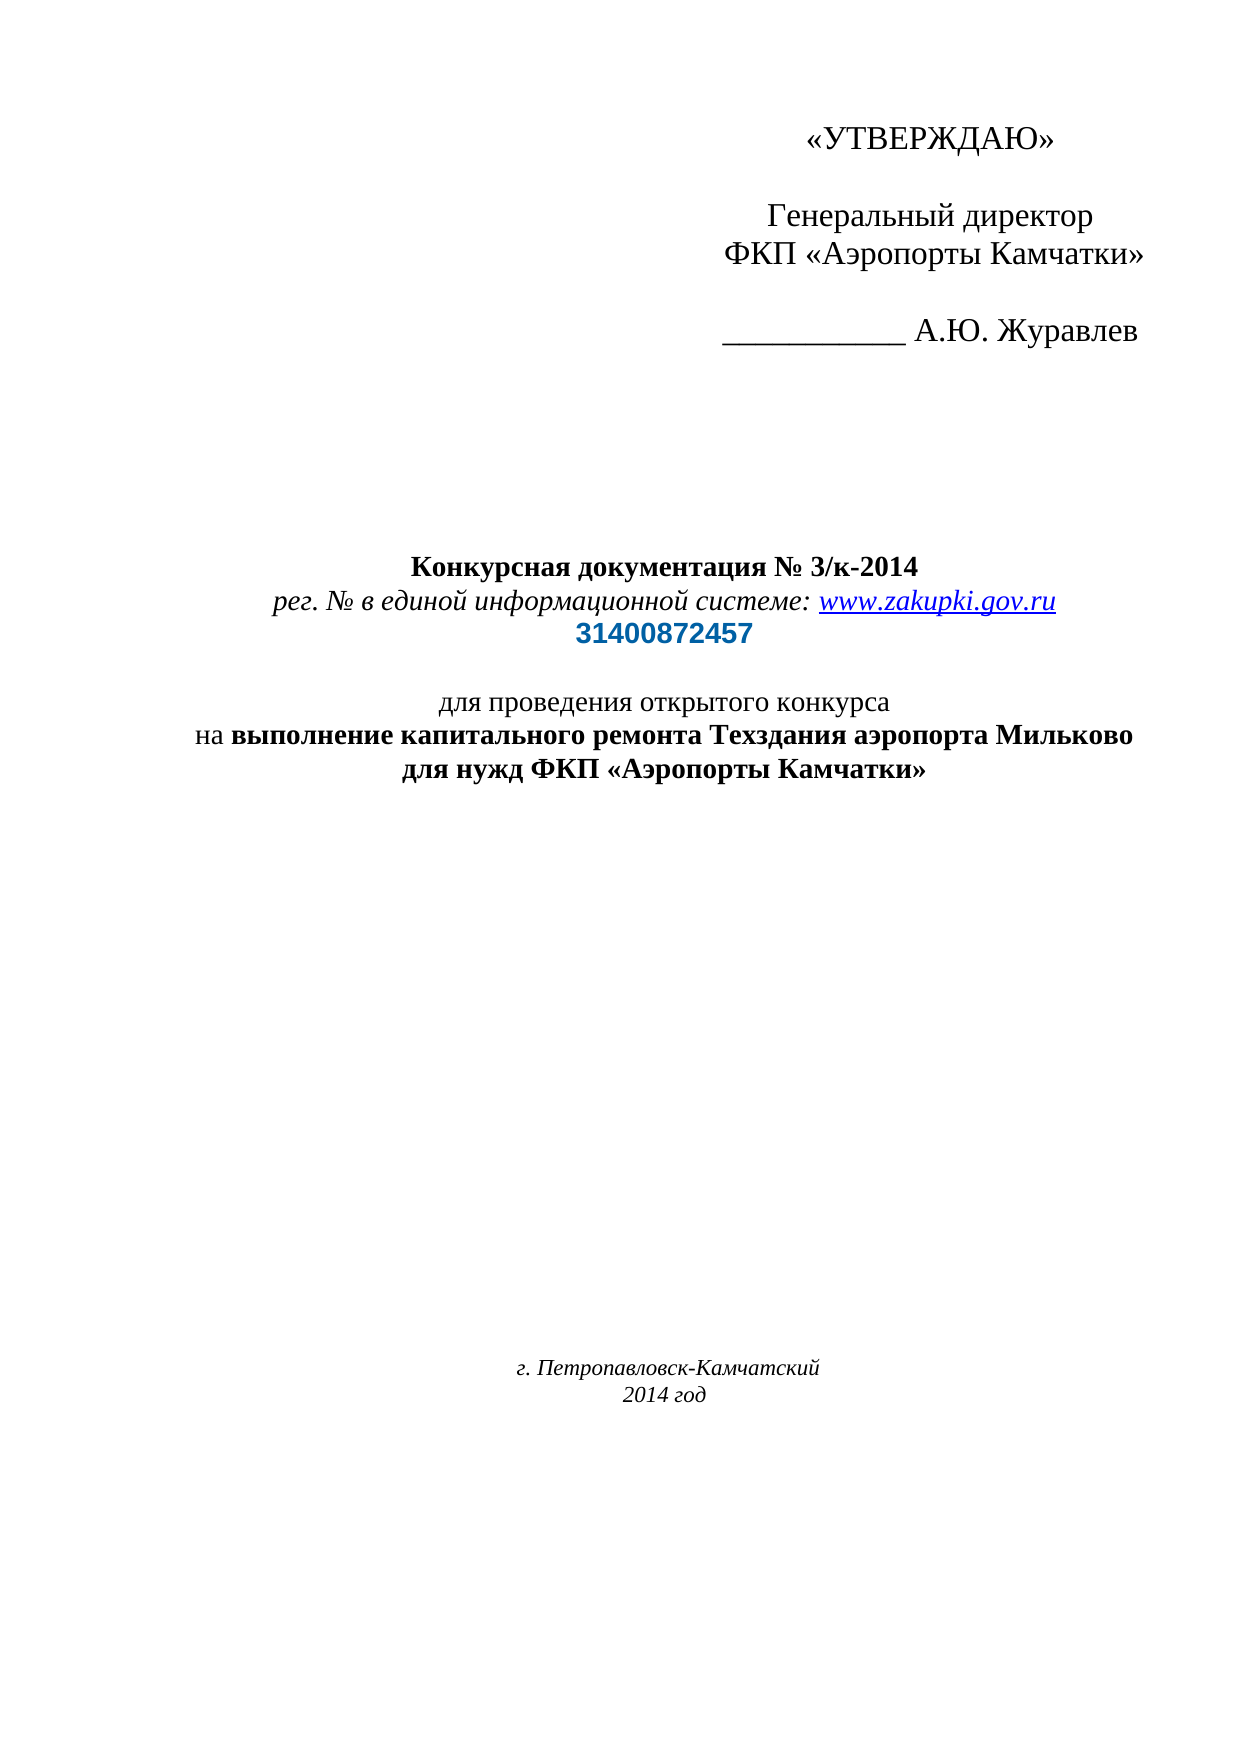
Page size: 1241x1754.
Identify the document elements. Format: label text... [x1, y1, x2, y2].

text рег. № в единой информационной системе: www.zakupki.gov.ru 31400872457 [177, 583, 1152, 650]
text для проведения открытого конкурса [177, 684, 1152, 717]
text на выполнение капитального ремонта Техздания аэропорта Мильково для нужд ФКП «Аэропорты Камчатки» [177, 717, 1152, 784]
text Конкурсная документация № 3/к-2014 [177, 549, 1152, 583]
text г. Петропавловск-Камчатский [177, 1354, 1152, 1381]
text 2014 год [177, 1381, 1152, 1407]
text ___________ А.Ю. Журавлев [709, 310, 1152, 348]
text Генеральный директор [709, 195, 1152, 233]
text ФКП «Аэропорты Камчатки» [709, 233, 1152, 271]
text «УТВЕРЖДАЮ» [709, 118, 1152, 156]
